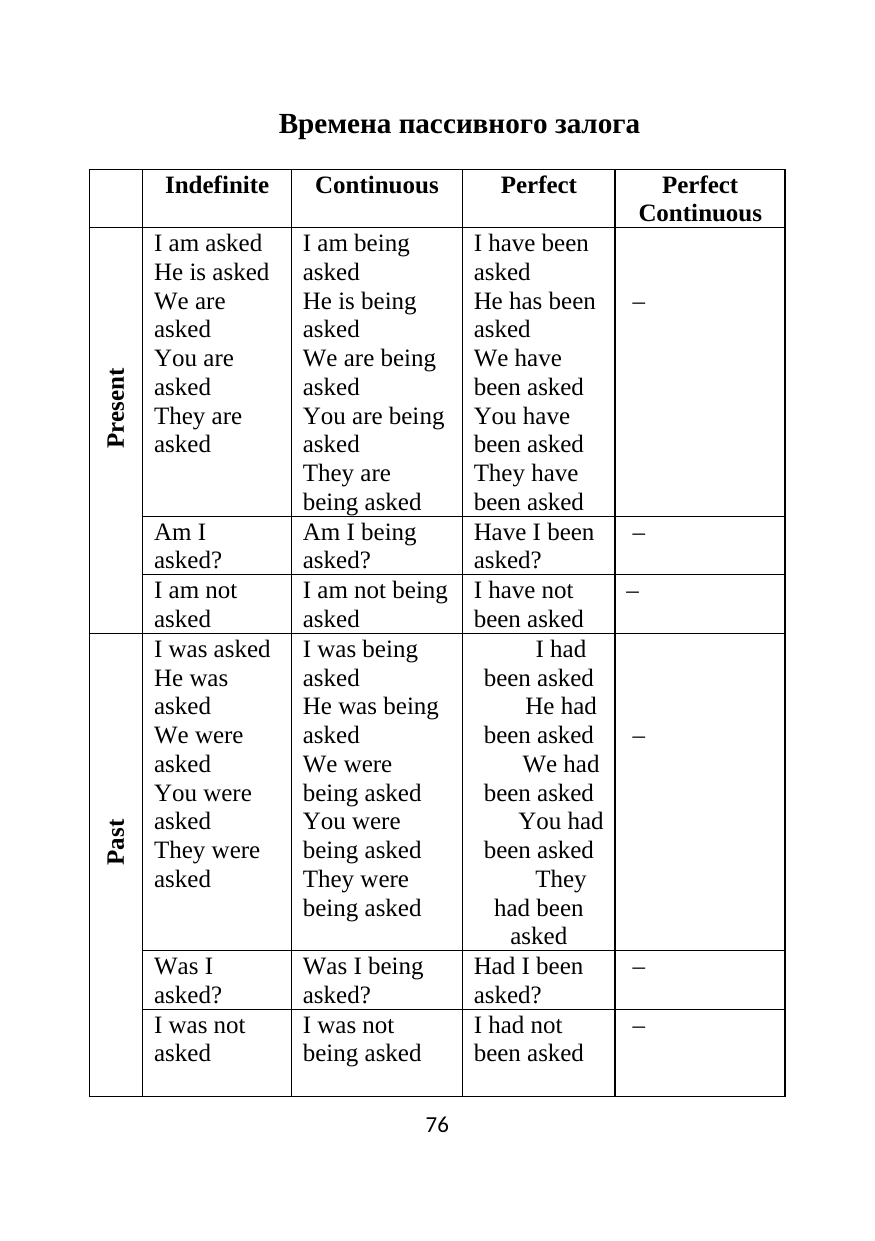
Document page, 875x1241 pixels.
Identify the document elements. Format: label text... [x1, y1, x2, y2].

table_cell Have I been asked? [463, 517, 614, 574]
table_cell Present [90, 228, 142, 633]
table_cell Am I asked? [143, 517, 291, 574]
table_cell I was being asked He was being asked We were being asked You were being asked They were being asked [292, 634, 462, 950]
table_cell I am not being asked [292, 575, 462, 633]
table_cell – [616, 517, 784, 574]
table_cell I was asked He was asked We were asked You were asked They were asked [143, 634, 291, 950]
table_cell I am being asked He is being asked We are being asked You are being asked They are being asked [292, 228, 462, 516]
table_cell Had I been asked? [463, 951, 614, 1009]
table_header [90, 170, 142, 227]
table_cell I was not asked [143, 1010, 291, 1096]
text Времена пассивного залога [100, 106, 774, 140]
table_header Perfect [463, 170, 614, 227]
table_cell I have not been asked [463, 575, 614, 633]
table_cell Was I asked? [143, 951, 291, 1009]
table_cell Am I being asked? [292, 517, 462, 574]
table_cell I had been asked He had been asked We had been asked You had been asked They had been asked [463, 634, 614, 950]
table_cell I have been asked He has been asked We have been asked You have been asked They have been asked [463, 228, 614, 516]
table_header Continuous [292, 170, 462, 227]
table_header Perfect Continuous [616, 170, 784, 227]
table_cell – [616, 1010, 784, 1096]
table_cell – [616, 951, 784, 1009]
table_cell Past [90, 634, 142, 1096]
table_header Indefinite [143, 170, 291, 227]
table_cell Was I being asked? [292, 951, 462, 1009]
table_cell – [616, 575, 784, 633]
table_cell I was not being asked [292, 1010, 462, 1096]
table_cell – [616, 634, 784, 950]
table_cell – [616, 228, 784, 516]
table_cell I am asked He is asked We are asked You are asked They are asked [143, 228, 291, 516]
table_cell I am not asked [143, 575, 291, 633]
table_cell I had not been asked [463, 1010, 614, 1096]
